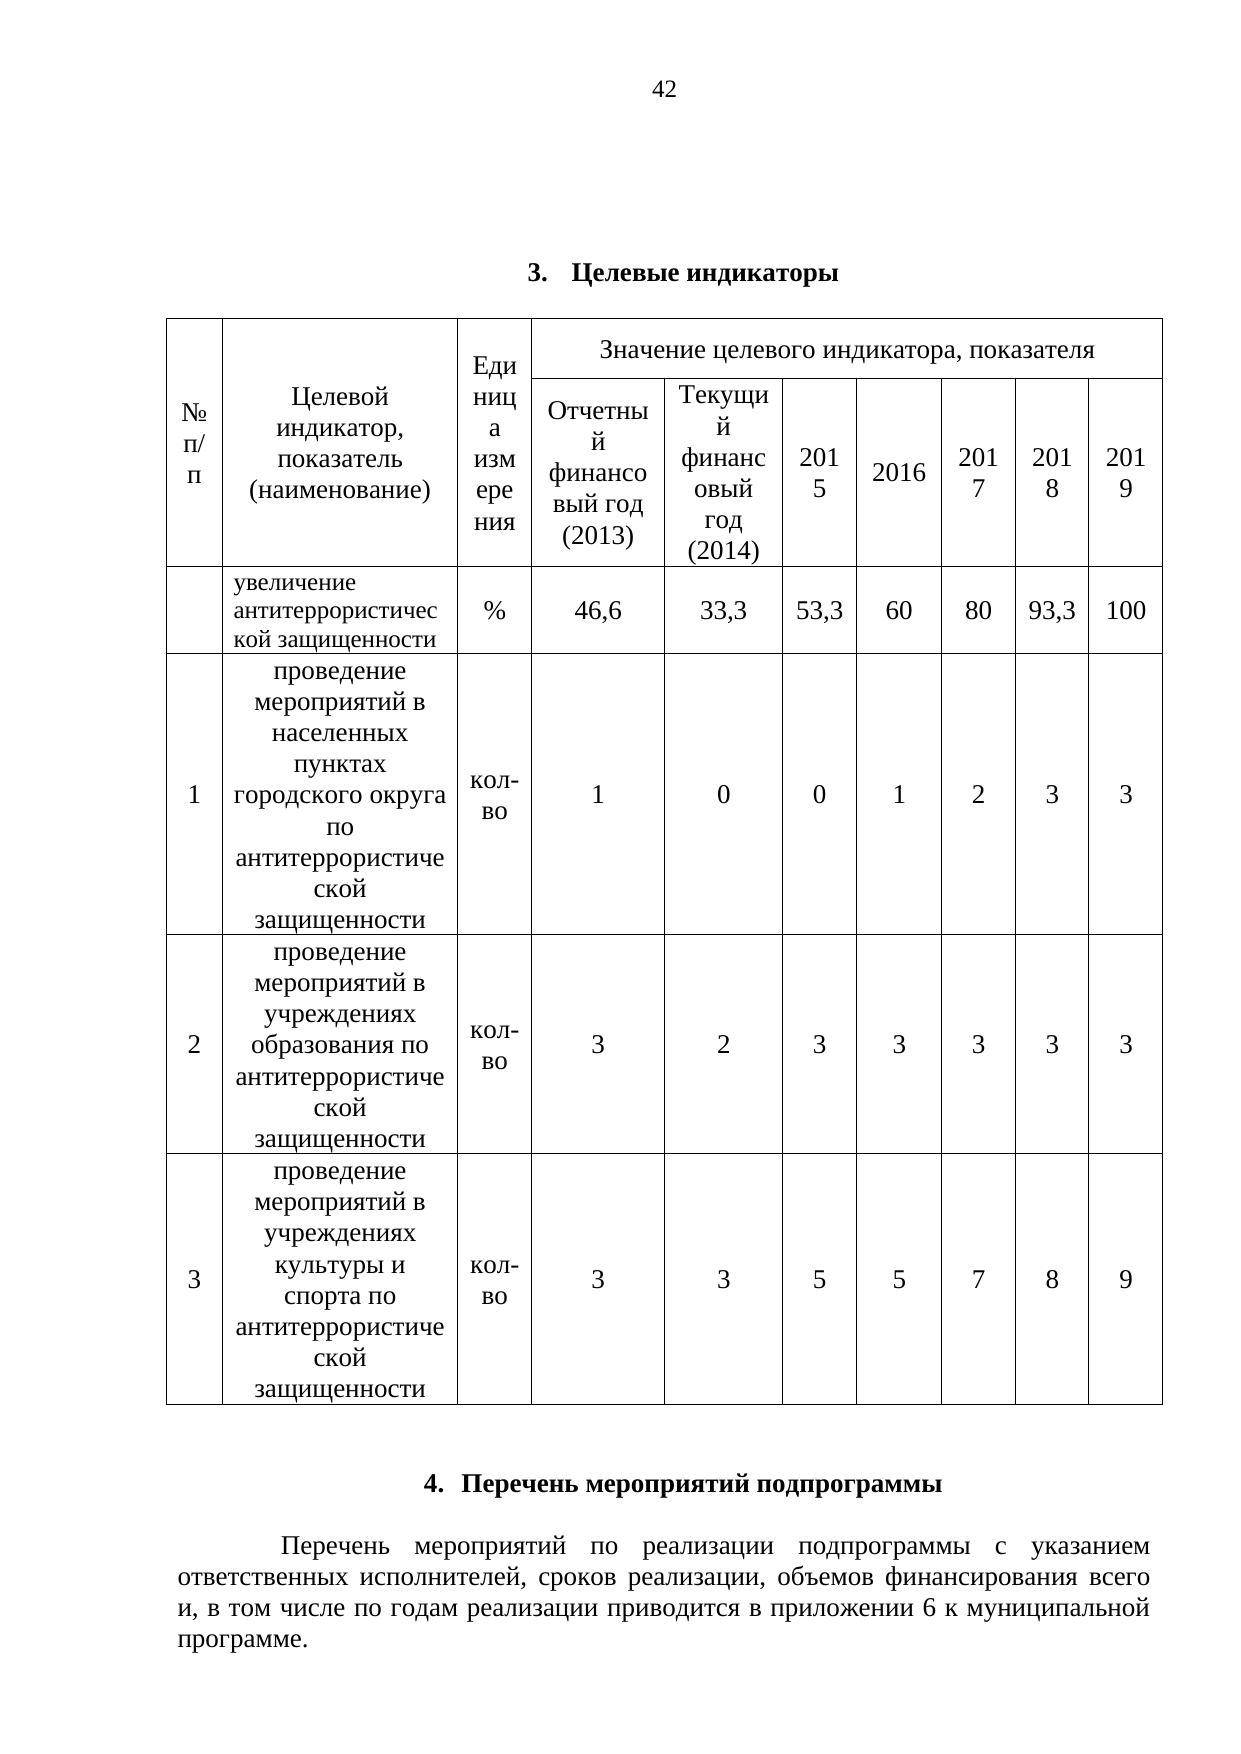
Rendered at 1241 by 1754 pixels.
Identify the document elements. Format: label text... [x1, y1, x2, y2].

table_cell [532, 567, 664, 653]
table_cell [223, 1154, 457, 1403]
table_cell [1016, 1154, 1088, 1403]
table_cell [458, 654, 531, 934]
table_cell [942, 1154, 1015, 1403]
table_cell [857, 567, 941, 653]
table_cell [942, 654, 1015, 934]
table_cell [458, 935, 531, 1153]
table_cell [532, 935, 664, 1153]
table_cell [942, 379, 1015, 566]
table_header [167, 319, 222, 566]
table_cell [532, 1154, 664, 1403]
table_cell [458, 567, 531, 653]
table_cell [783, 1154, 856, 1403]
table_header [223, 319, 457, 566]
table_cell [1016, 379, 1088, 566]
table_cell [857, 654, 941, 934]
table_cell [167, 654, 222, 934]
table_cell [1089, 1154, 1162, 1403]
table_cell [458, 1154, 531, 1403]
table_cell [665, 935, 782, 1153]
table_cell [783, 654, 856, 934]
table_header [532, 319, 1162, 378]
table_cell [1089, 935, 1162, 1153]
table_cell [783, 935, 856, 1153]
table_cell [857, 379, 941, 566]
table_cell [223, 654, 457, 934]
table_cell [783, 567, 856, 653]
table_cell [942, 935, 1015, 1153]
list Перечень мероприятий подпрограммы [215, 1467, 1152, 1498]
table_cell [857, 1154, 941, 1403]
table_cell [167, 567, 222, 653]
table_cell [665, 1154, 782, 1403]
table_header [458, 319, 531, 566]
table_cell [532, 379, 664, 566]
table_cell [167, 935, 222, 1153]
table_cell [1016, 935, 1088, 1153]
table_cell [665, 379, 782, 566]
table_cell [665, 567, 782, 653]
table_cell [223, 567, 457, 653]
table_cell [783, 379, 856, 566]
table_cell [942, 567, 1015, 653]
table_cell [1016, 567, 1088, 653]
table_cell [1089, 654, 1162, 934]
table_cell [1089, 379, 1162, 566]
list Целевые индикаторы [215, 256, 1152, 287]
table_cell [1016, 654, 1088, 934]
list Перечень мероприятий по реализации подпрограммы с указанием ответственных исполнителей, сроков реализации, объемов финансирования всего и, в том числе по годам реализации приводится в приложении 6 к муниципальной программе. [177, 1529, 1152, 1654]
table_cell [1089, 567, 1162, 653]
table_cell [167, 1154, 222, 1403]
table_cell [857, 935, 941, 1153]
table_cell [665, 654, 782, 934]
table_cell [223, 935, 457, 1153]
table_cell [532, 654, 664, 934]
